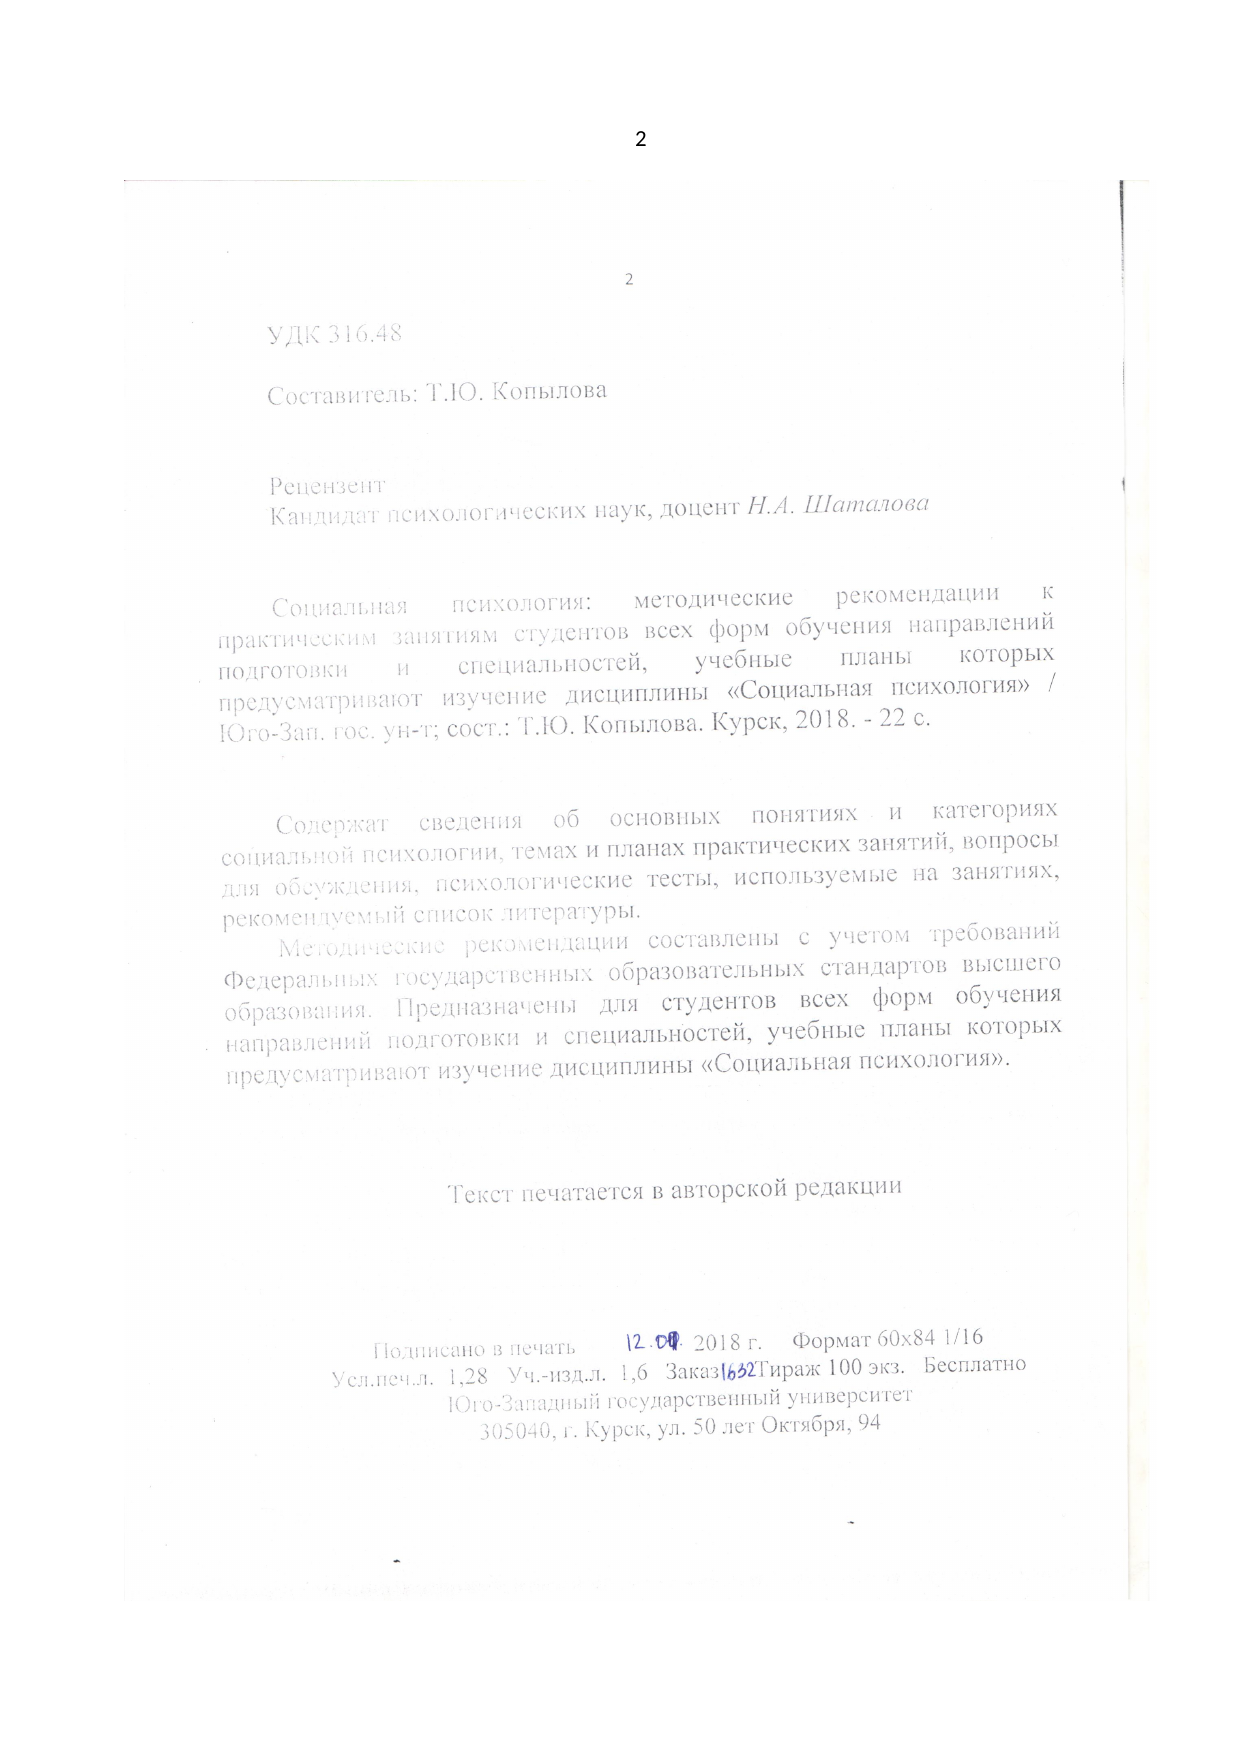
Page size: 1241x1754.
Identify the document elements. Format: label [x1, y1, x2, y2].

picture [124, 180, 1158, 1601]
